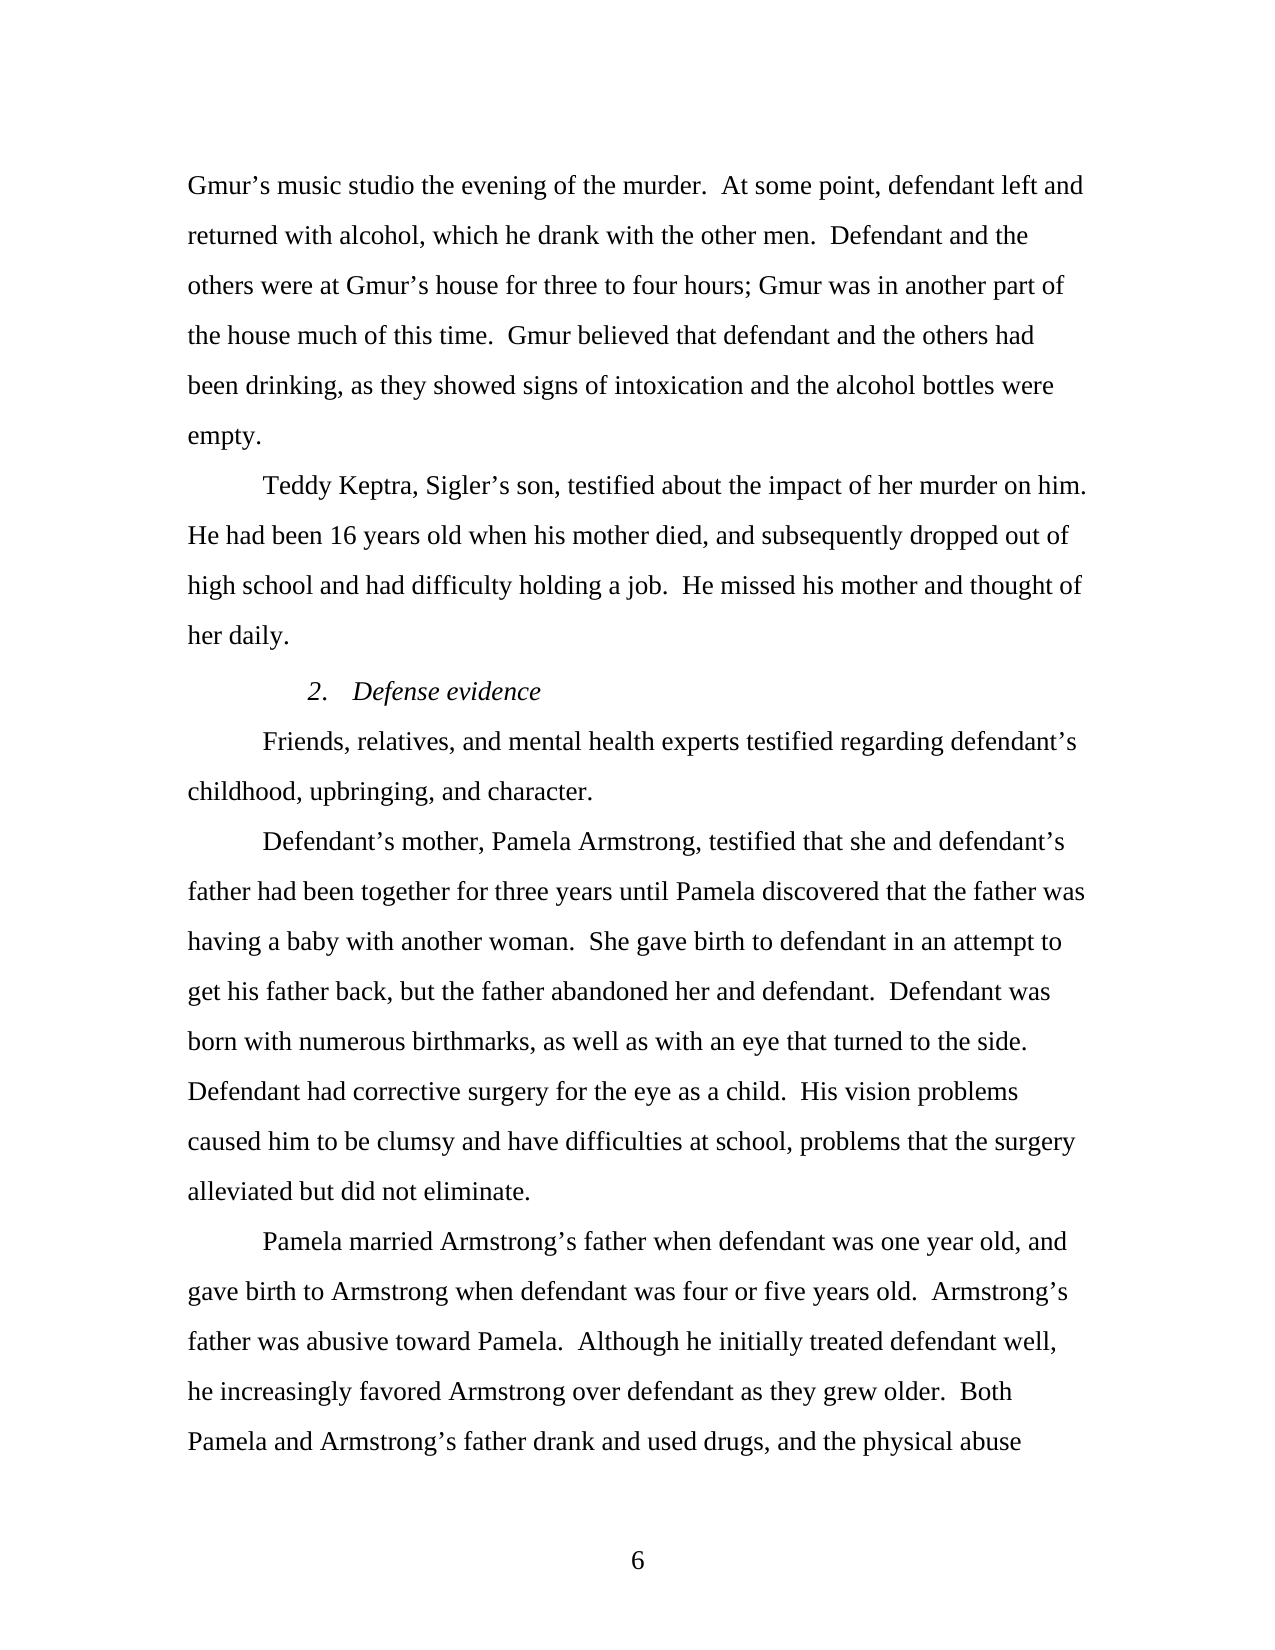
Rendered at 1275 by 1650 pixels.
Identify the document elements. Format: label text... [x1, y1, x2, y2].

text Teddy Keptra, Sigler’s son, testified about the impact of her murder on him. He had been 16 years old when his mother died, and subsequently dropped out of high school and had difficulty holding a job. He missed his mother and thought of her daily. [187, 450, 1087, 650]
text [187, 150, 1087, 450]
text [187, 1206, 1087, 1456]
text Friends, relatives, and mental health experts testified regarding defendant’s childhood, upbringing, and character. [187, 706, 1087, 806]
subtitle 2. Defense evidence [307, 675, 1087, 706]
text Defendant’s mother, Pamela Armstrong, testified that she and defendant’s father had been together for three years until Pamela discovered that the father was having a baby with another woman. She gave birth to defendant in an attempt to get his father back, but the father abandoned her and defendant. Defendant was born with numerous birthmarks, as well as with an eye that turned to the side. Defendant had corrective surgery for the eye as a child. His vision problems caused him to be clumsy and have difficulties at school, problems that the surgery alleviated but did not eliminate. [187, 806, 1087, 1206]
